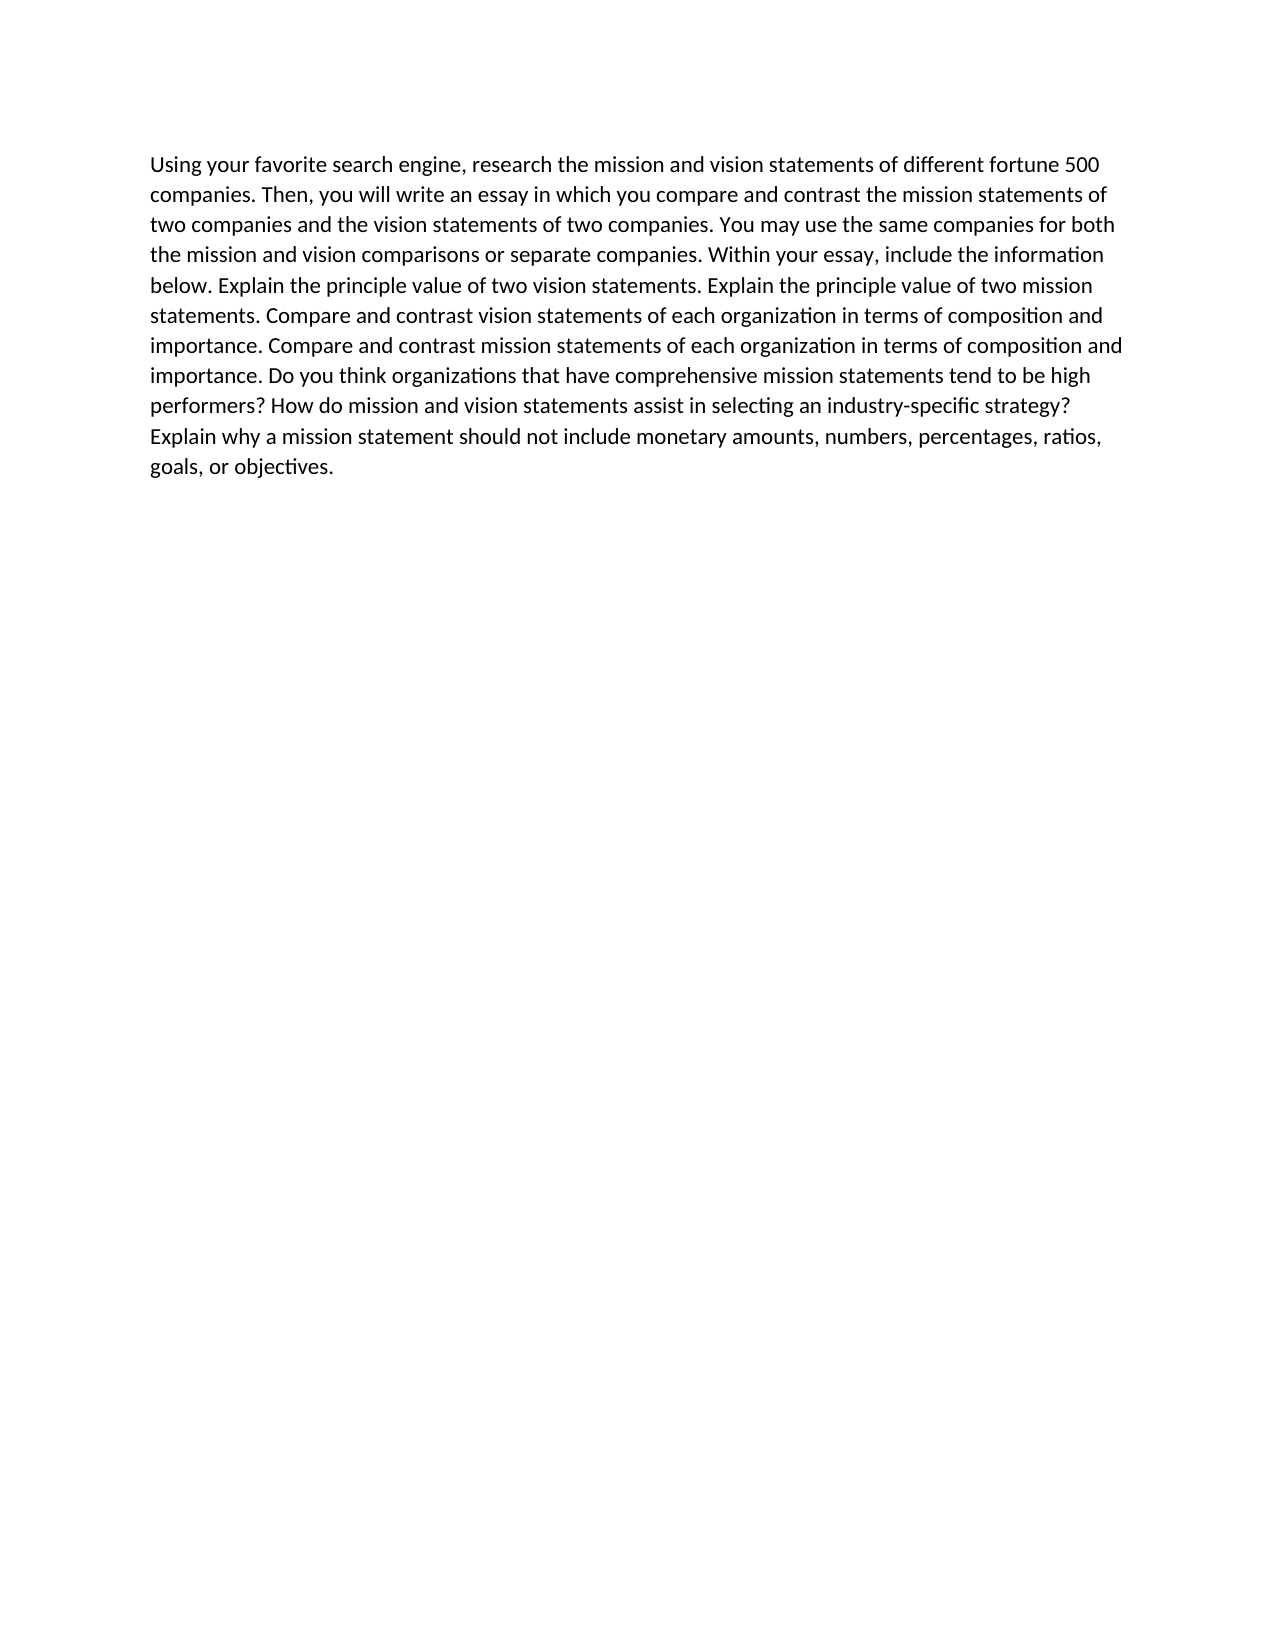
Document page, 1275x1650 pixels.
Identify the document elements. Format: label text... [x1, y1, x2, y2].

text Using your favorite search engine, research the mission and vision statements of different fortune 500 companies. Then, you will write an essay in which you compare and contrast the mission statements of two companies and the vision statements of two companies. You may use the same companies for both the mission and vision comparisons or separate companies. Within your essay, include the information below. Explain the principle value of two vision statements. Explain the principle value of two mission statements. Compare and contrast vision statements of each organization in terms of composition and importance. Compare and contrast mission statements of each organization in terms of composition and importance. Do you think organizations that have comprehensive mission statements tend to be high performers? How do mission and vision statements assist in selecting an industry-specific strategy? Explain why a mission statement should not include monetary amounts, numbers, percentages, ratios, goals, or objectives. [150, 150, 1125, 480]
